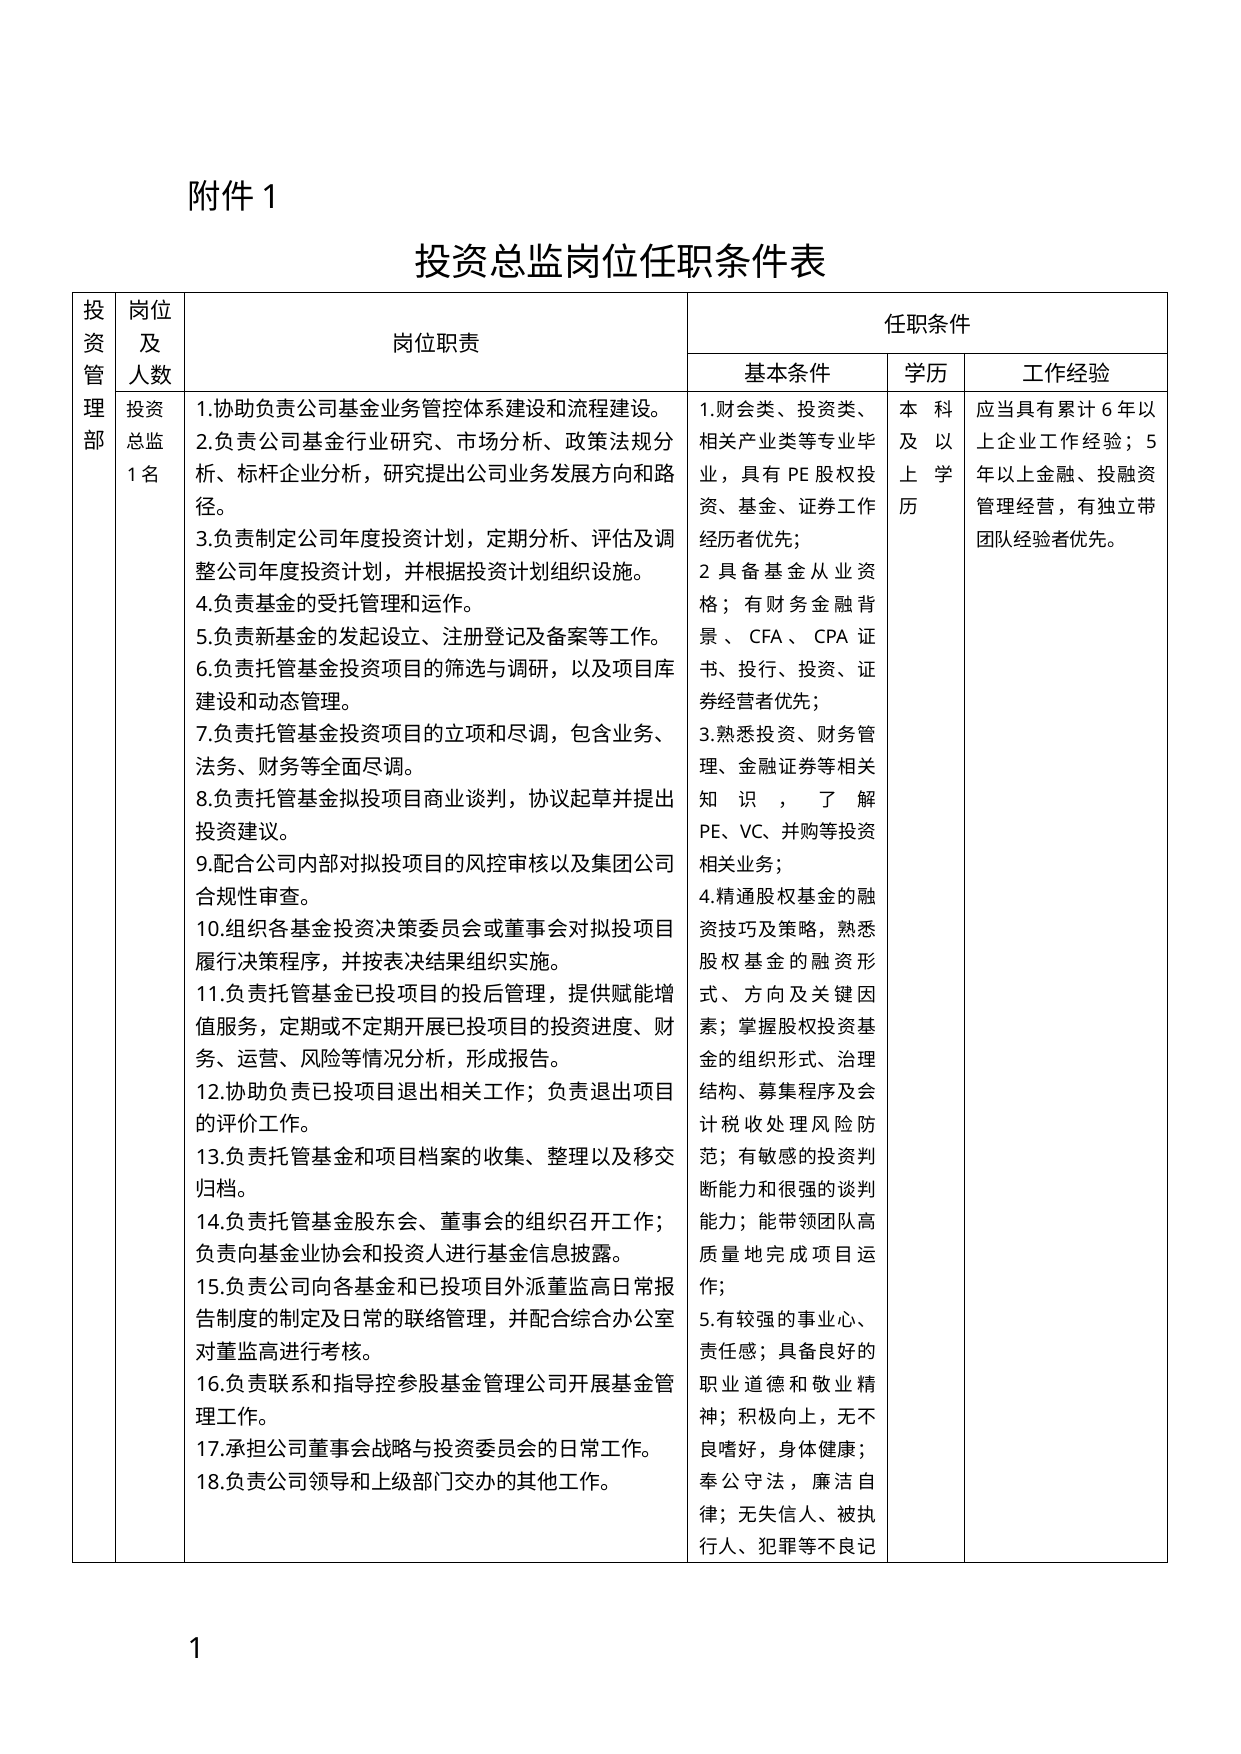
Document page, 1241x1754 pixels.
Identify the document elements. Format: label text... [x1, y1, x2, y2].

table_cell 工作经验 [965, 354, 1167, 391]
table_header 投资管理部 [73, 293, 115, 1562]
table_header 岗位职责 [185, 293, 687, 391]
table_header 任职条件 [688, 293, 1167, 353]
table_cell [965, 392, 1167, 1562]
table_header 岗位及 人数 [116, 293, 184, 391]
text 附件1 [187, 162, 1053, 227]
text 投资总监岗位任职条件表 [187, 227, 1053, 292]
table_cell 本科及以上学历 [888, 392, 964, 1562]
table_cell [688, 392, 887, 1562]
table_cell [185, 392, 687, 1562]
table_cell 基本条件 [688, 354, 887, 391]
table_cell 投资 总监 1名 [116, 392, 184, 1562]
table_cell 学历 [888, 354, 964, 391]
